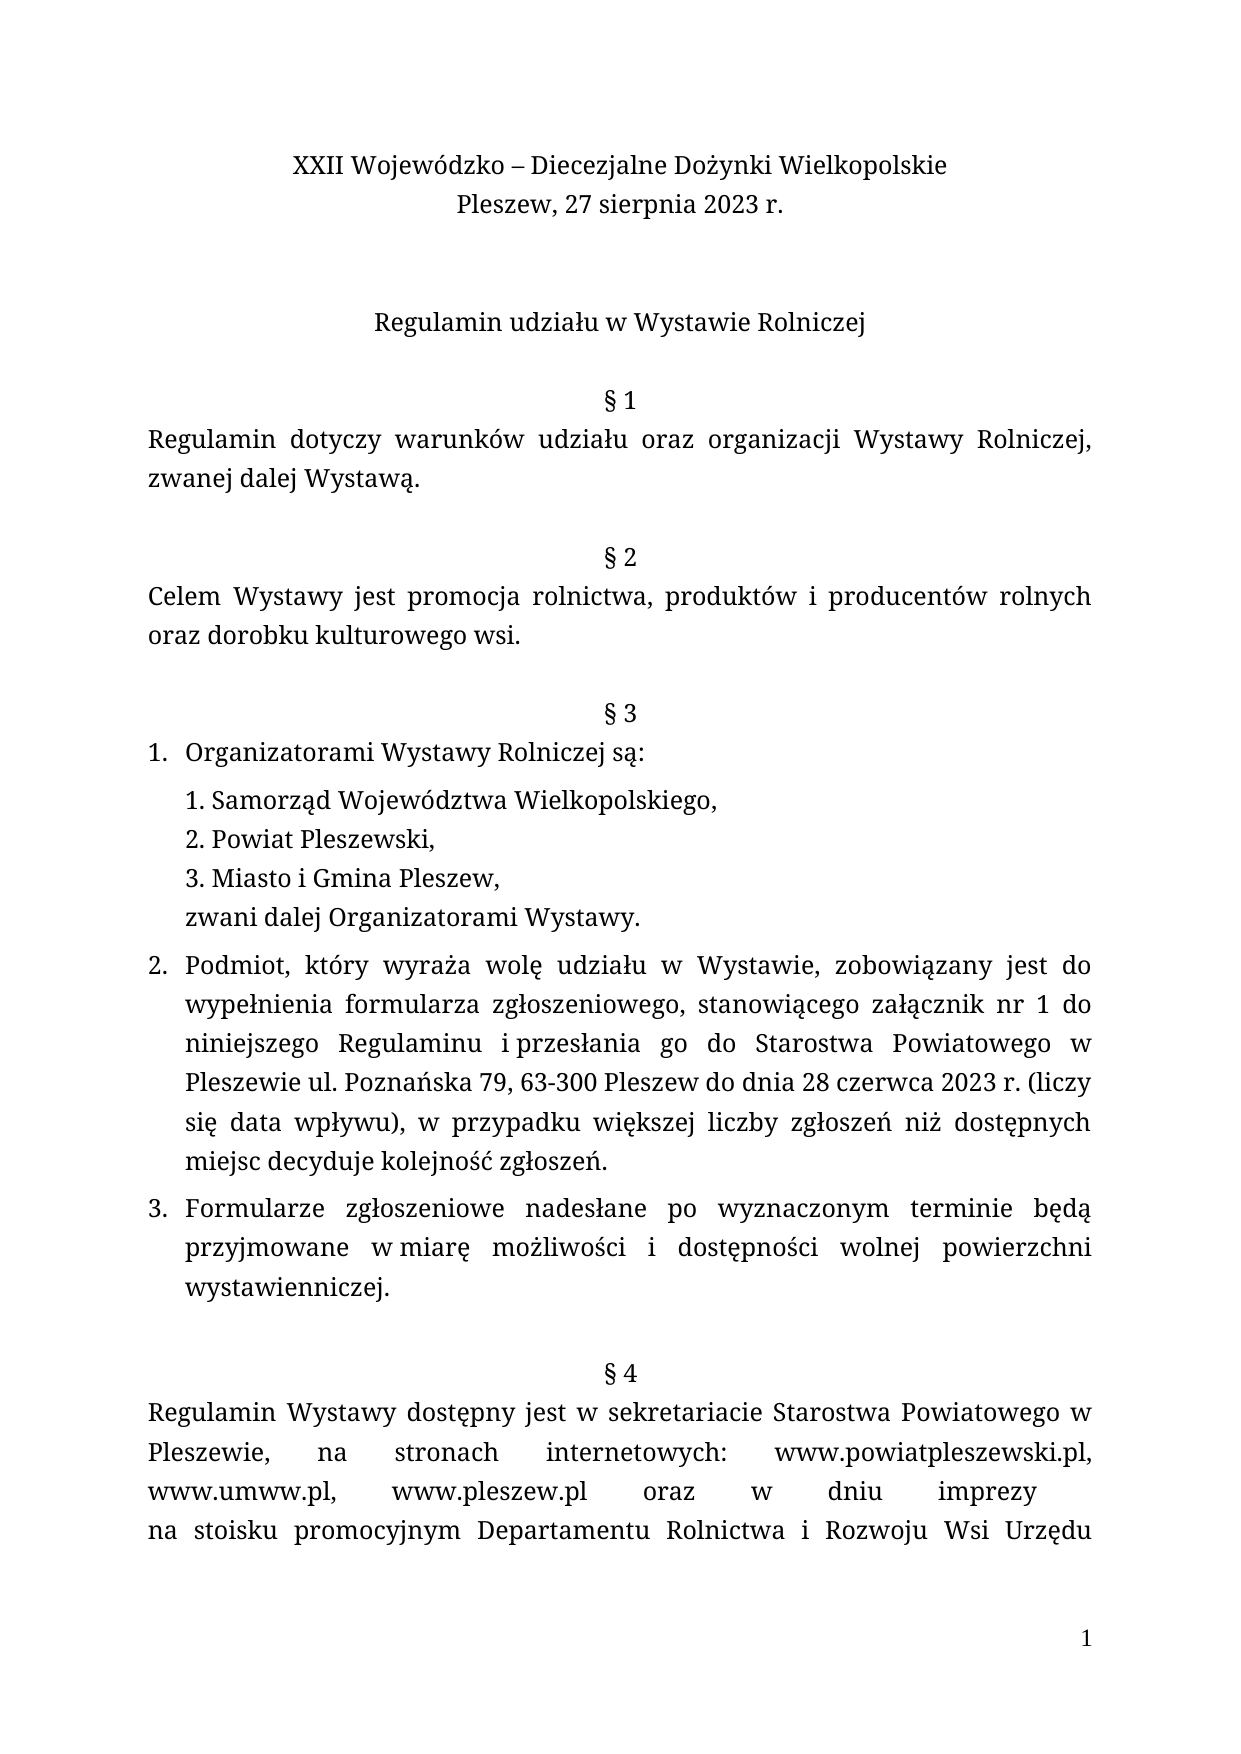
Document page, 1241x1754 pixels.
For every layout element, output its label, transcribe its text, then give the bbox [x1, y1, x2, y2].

text Regulamin udziału w Wystawie Rolniczej [148, 304, 1093, 338]
text § 2 [148, 539, 1093, 573]
text 2. Powiat Pleszewski, [185, 822, 1093, 856]
text § 4 [148, 1356, 1093, 1390]
text 3. Miasto i Gmina Pleszew, [185, 861, 1093, 895]
text XXII Wojewódzko – Diecezjalne Dożynki Wielkopolskie [148, 148, 1093, 182]
text Pleszew, 27 sierpnia 2023 r. [148, 187, 1093, 221]
text zwani dalej Organizatorami Wystawy. [185, 900, 1093, 934]
text Celem Wystawy jest promocja rolnictwa, produktów i producentów rolnych oraz dorobku kulturowego wsi. [148, 578, 1093, 652]
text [148, 1395, 1093, 1547]
text § 3 [148, 696, 1093, 730]
text 1. Samorząd Województwa Wielkopolskiego, [185, 783, 1093, 817]
text § 1 [148, 383, 1093, 417]
list Podmiot, który wyraża wolę udziału w Wystawie, zobowiązany jest do wypełnienia formularza zgłoszeniowego, stanowiącego załącznik nr 1 do niniejszego Regulaminu i przesłania go do Starostwa Powiatowego w Pleszewie ul. Poznańska 79, 63-300 Pleszew do dnia 28 czerwca 2023 r. (liczy się data wpływu), w przypadku większej liczby zgłoszeń niż dostępnych miejsc decyduje kolejność zgłoszeń. [148, 948, 1093, 1177]
list Organizatorami Wystawy Rolniczej są: [148, 735, 1093, 769]
text Regulamin dotyczy warunków udziału oraz organizacji Wystawy Rolniczej, zwanej dalej Wystawą. [148, 422, 1093, 495]
list Formularze zgłoszeniowe nadesłane po wyznaczonym terminie będą przyjmowane w miarę możliwości i dostępności wolnej powierzchni wystawienniczej. [148, 1191, 1093, 1303]
